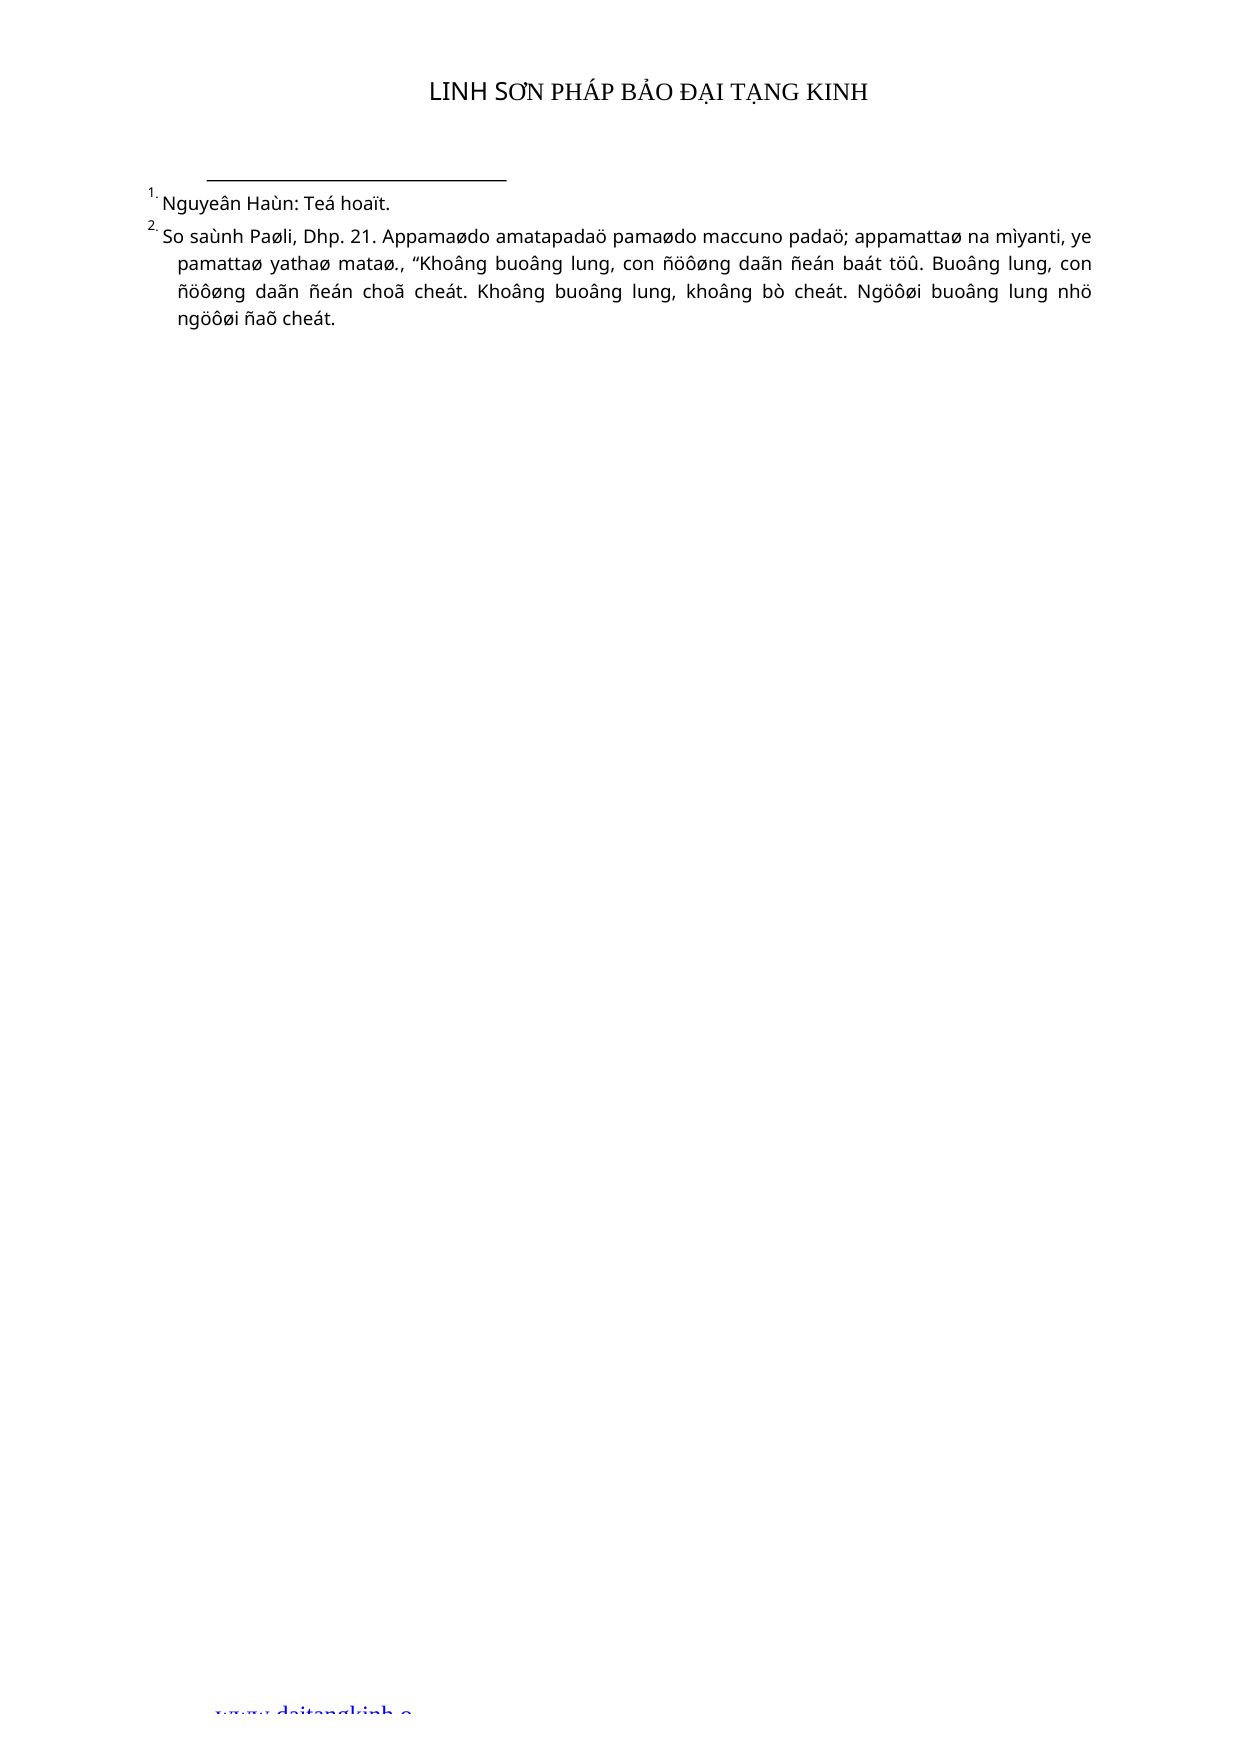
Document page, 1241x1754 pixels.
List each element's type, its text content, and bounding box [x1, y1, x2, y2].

text 2. So saùnh Paøli, Dhp. 21. Appamaødo amatapadaö pamaødo maccuno padaö; appamattaø na mìyanti, ye pamattaø yathaø mataø., “Khoâng buoâng lung, con ñöôøng daãn ñeán baát töû. Buoâng lung, con ñöôøng daãn ñeán choã cheát. Khoâng buoâng lung, khoâng bò cheát. Ngöôøi buoâng lung nhö ngöôøi ñaõ cheát. [147, 216, 1093, 331]
text 1. Nguyeân Haùn: Teá hoaït. [147, 183, 1105, 216]
